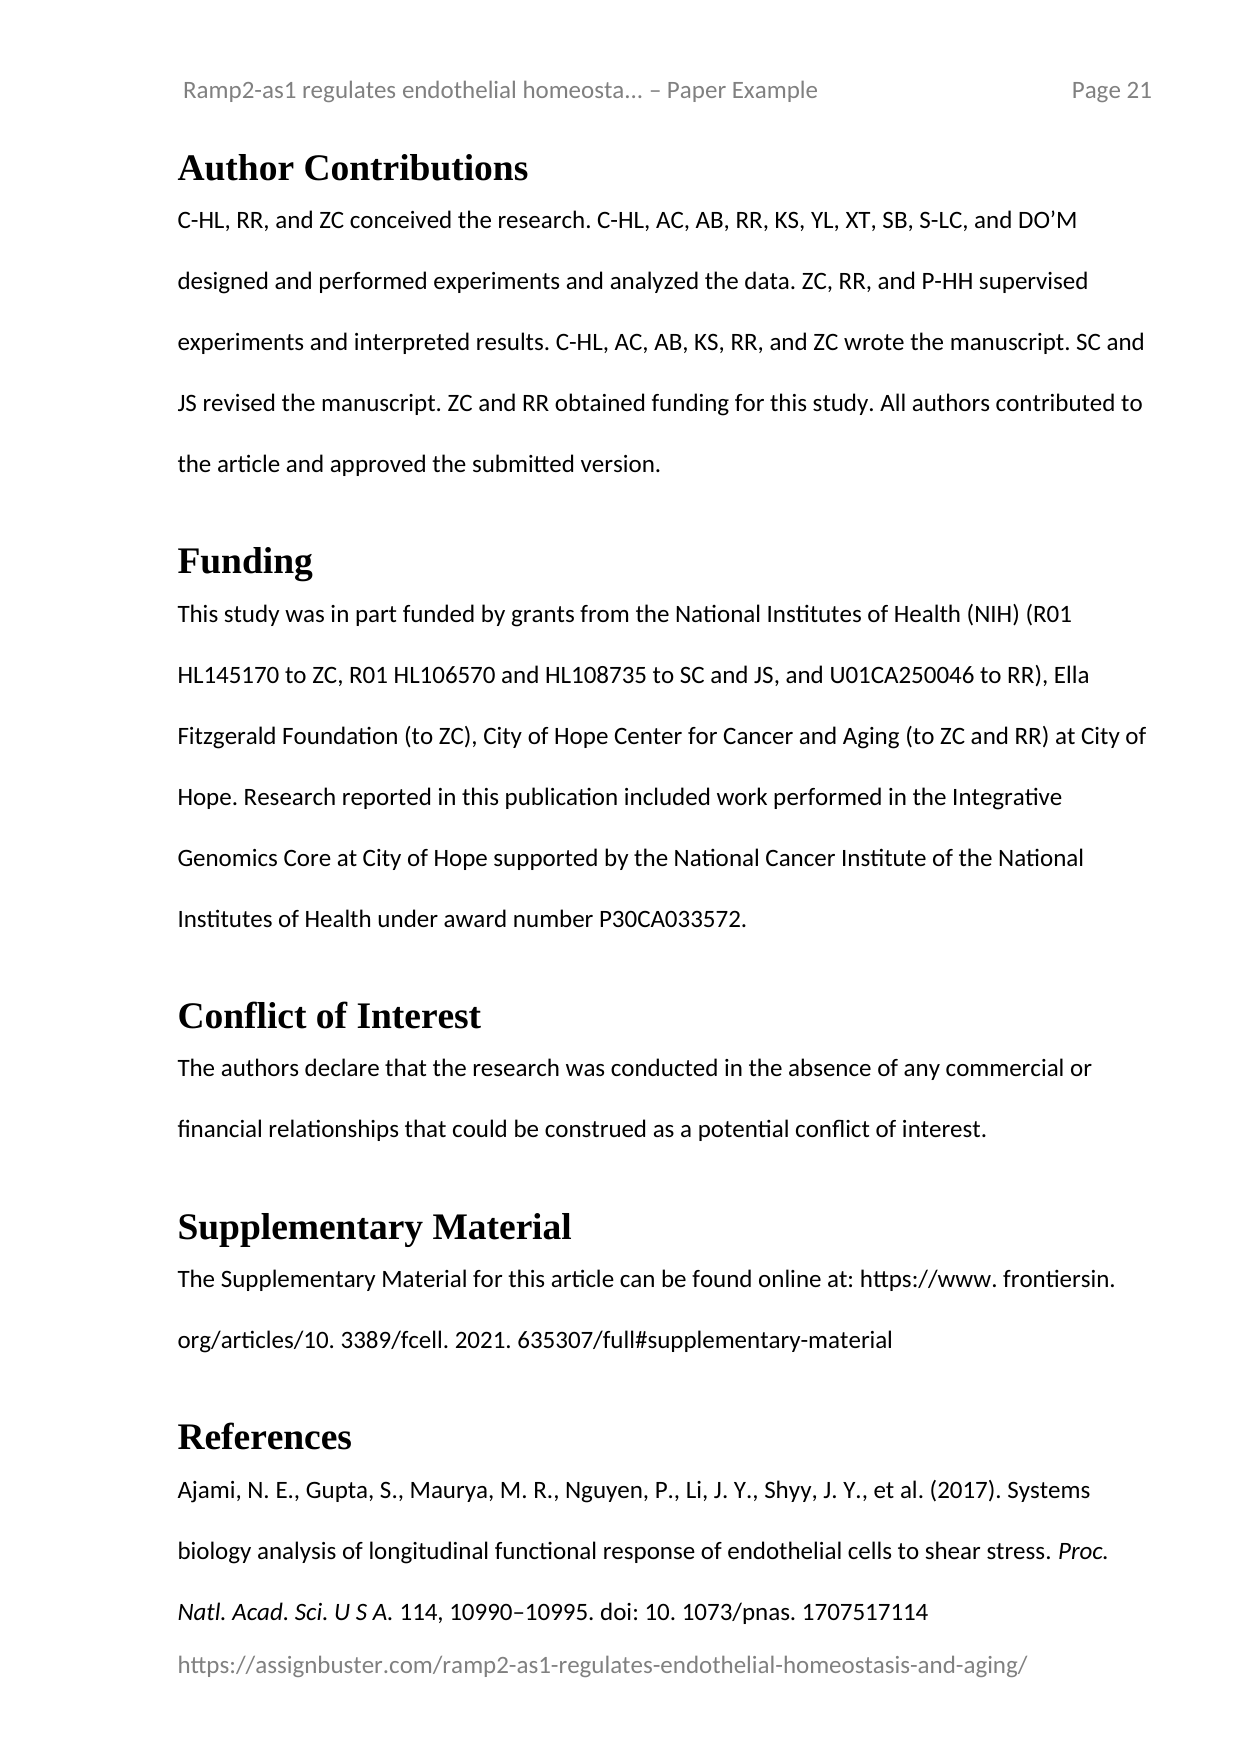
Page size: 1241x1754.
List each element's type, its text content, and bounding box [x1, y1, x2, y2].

subtitle References [177, 1415, 1152, 1458]
text The authors declare that the research was conducted in the absence of any commercial or financial relationships that could be construed as a potential conflict of interest. [177, 1053, 1152, 1144]
subtitle Supplementary Material [177, 1204, 1152, 1247]
text This study was in part funded by grants from the National Institutes of Health (NIH) (R01 HL145170 to ZC, R01 HL106570 and HL108735 to SC and JS, and U01CA250046 to RR), Ella Fitzgerald Foundation (to ZC), City of Hope Center for Cancer and Aging (to ZC and RR) at City of Hope. Research reported in this publication included work performed in the Integrative Genomics Core at City of Hope supported by the National Cancer Institute of the National Institutes of Health under award number P30CA033572. [177, 598, 1152, 933]
text The Supplementary Material for this article can be found online at: https://www. frontiersin. org/articles/10. 3389/fcell. 2021. 635307/full#supplementary-material [177, 1263, 1152, 1355]
subtitle Funding [177, 539, 1152, 582]
text Ajami, N. E., Gupta, S., Maurya, M. R., Nguyen, P., Li, J. Y., Shyy, J. Y., et al. (2017). Systems biology analysis of longitudinal functional response of endothelial cells to shear stress. Proc. Natl. Acad. Sci. U S A. 114, 10990–10995. doi: 10. 1073/pnas. 1707517114 [177, 1474, 1152, 1626]
text C-HL, RR, and ZC conceived the research. C-HL, AC, AB, RR, KS, YL, XT, SB, S-LC, and DO’M designed and performed experiments and analyzed the data. ZC, RR, and P-HH supervised experiments and interpreted results. C-HL, AC, AB, KS, RR, and ZC wrote the manuscript. SC and JS revised the manuscript. ZC and RR obtained funding for this study. All authors contributed to the article and approved the submitted version. [177, 204, 1152, 479]
subtitle Conflict of Interest [177, 993, 1152, 1037]
subtitle Author Contributions [177, 145, 1152, 188]
